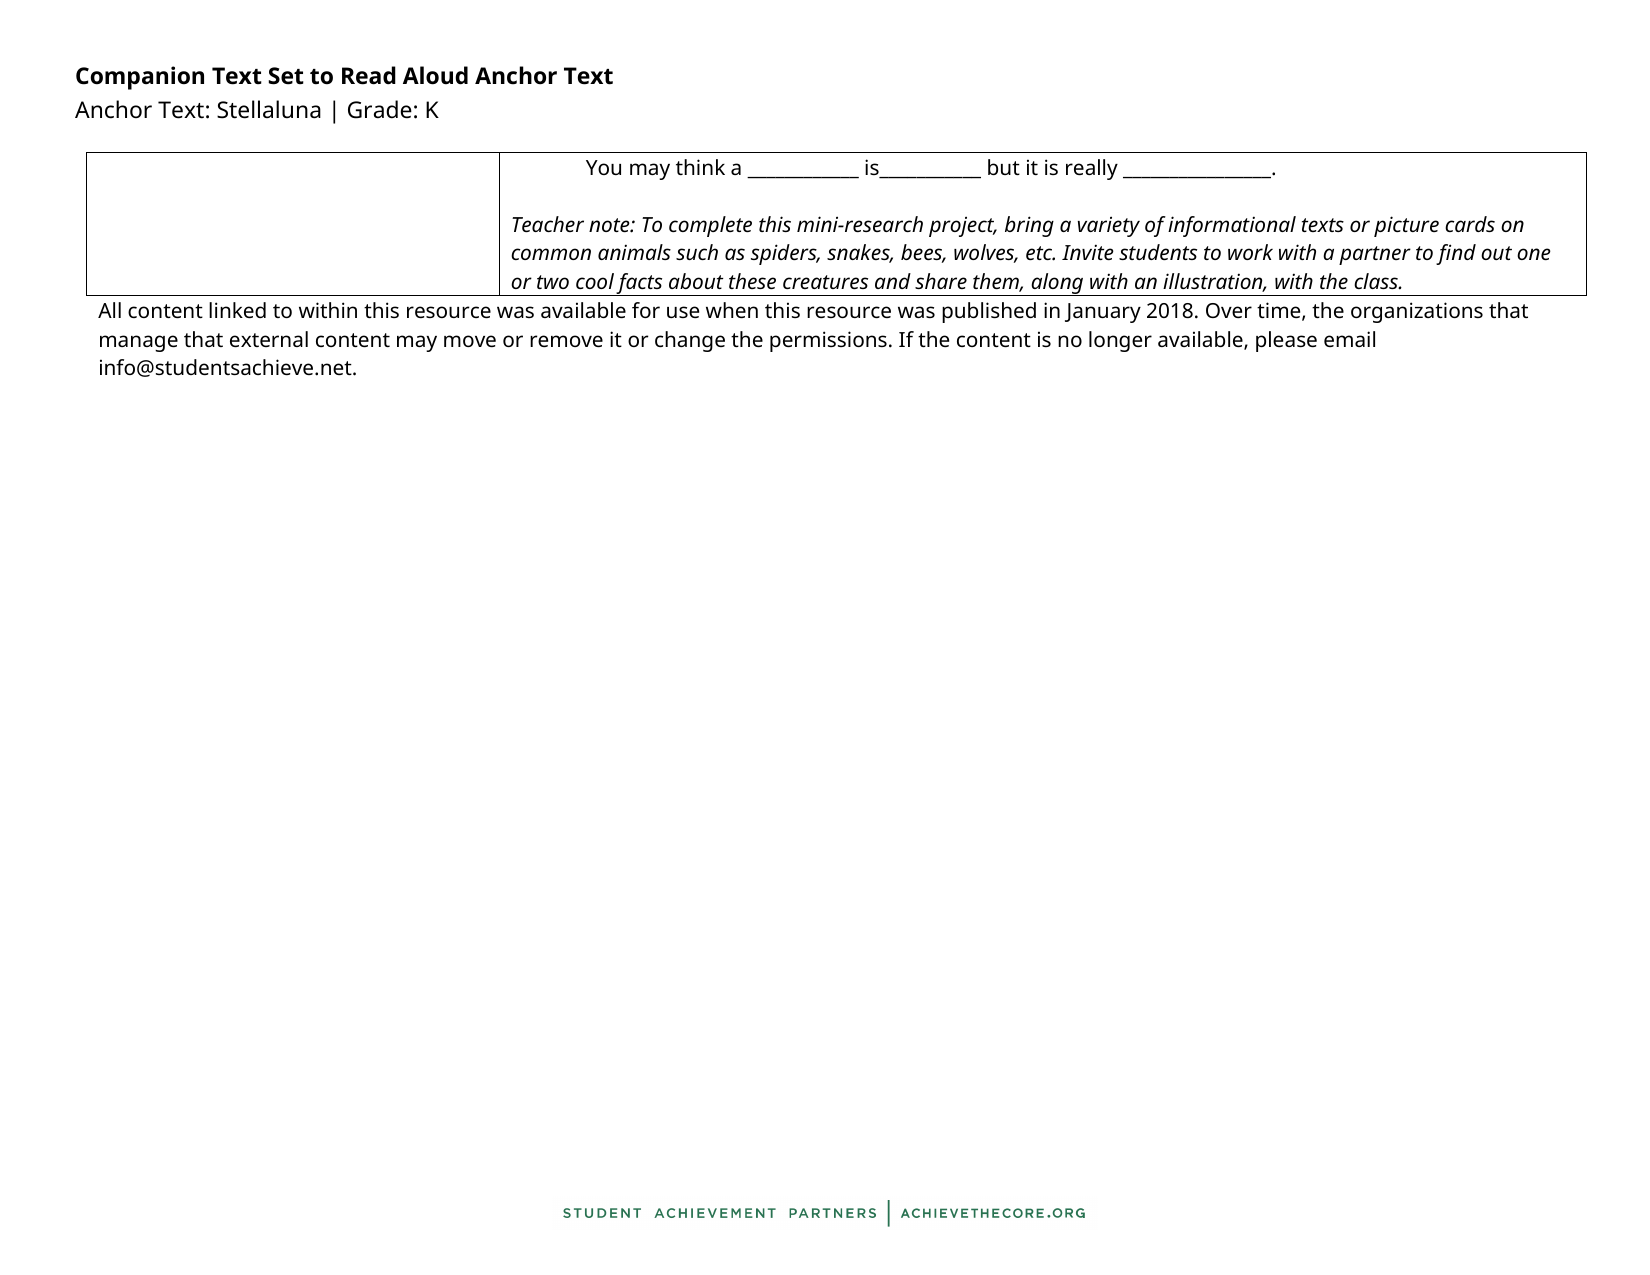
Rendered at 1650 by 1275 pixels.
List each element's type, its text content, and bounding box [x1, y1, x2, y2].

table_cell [87, 153, 499, 295]
picture [551, 1196, 1099, 1230]
table_cell All content linked to within this resource was available for use when this resource was published in January 2018. Over time, the organizations that manage that external content may move or remove it or change the permissions. If the content is no longer available, please email info@studentsachieve.net. [87, 296, 1587, 580]
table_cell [500, 153, 1586, 295]
